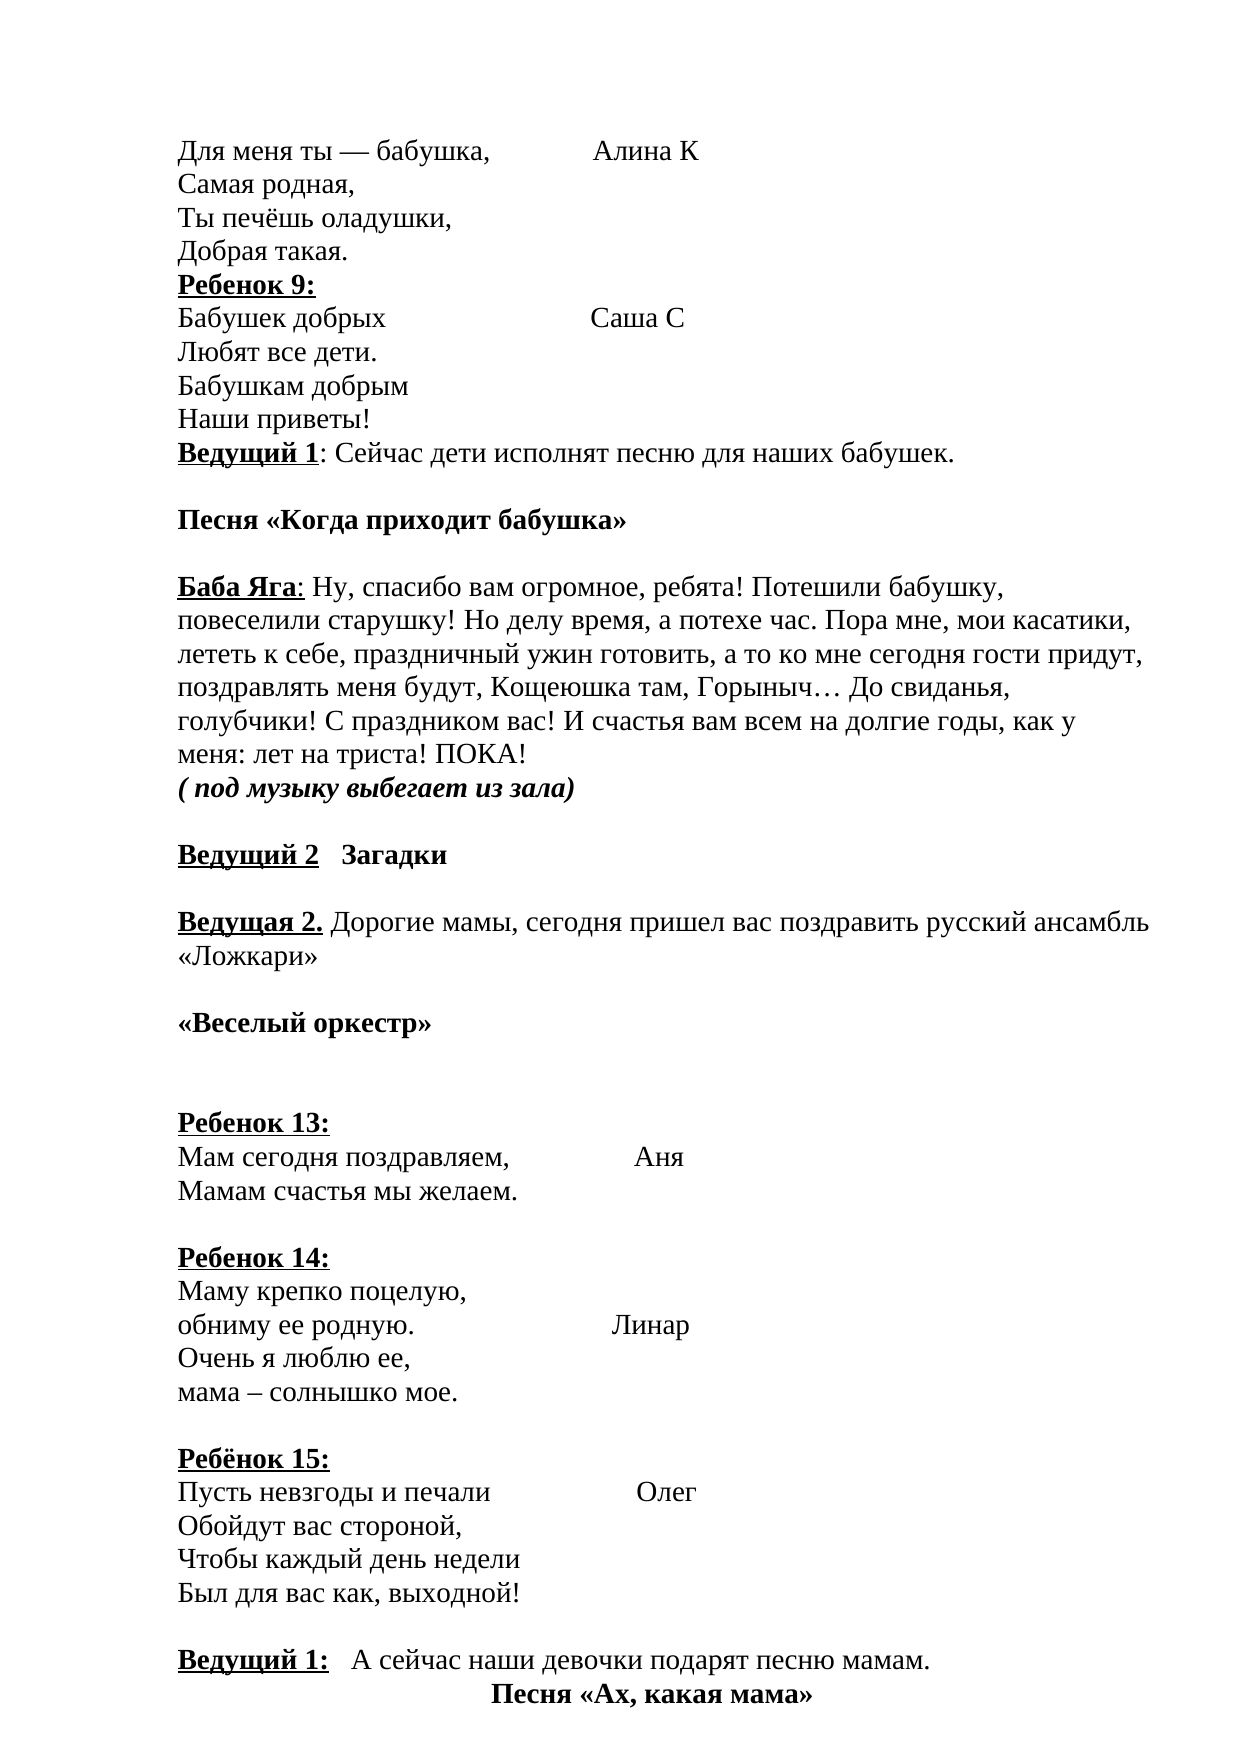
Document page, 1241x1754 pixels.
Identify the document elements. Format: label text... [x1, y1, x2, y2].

text Ребенок 9: [177, 267, 1152, 301]
text Ведущий 2 Загадки [177, 837, 1152, 871]
text Любят все дети. [177, 334, 1152, 368]
text Ты печёшь оладушки, [177, 200, 1152, 233]
text Мамам счастья мы желаем. [177, 1173, 1152, 1206]
text Песня «Ах, какая мама» [177, 1676, 1152, 1709]
text ( под музыку выбегает из зала) [177, 770, 1152, 804]
text Баба Яга: Ну, спасибо вам огромное, ребята! Потешили бабушку, повеселили старушку! Но делу время, а потехе час. Пора мне, мои касатики, лететь к себе, праздничный ужин готовить, а то ко мне сегодня гости придут, поздравлять меня будут, Кощеюшка там, Горыныч… До свиданья, голубчики! С праздником вас! И счастья вам всем на долгие годы, как у меня: лет на триста! ПОКА! [177, 569, 1152, 770]
text Очень я люблю ее, [177, 1340, 1152, 1374]
text Ведущий 1: Сейчас дети исполнят песню для наших бабушек. [177, 435, 1152, 468]
text Был для вас как, выходной! [177, 1575, 1152, 1609]
text Добрая такая. [177, 233, 1152, 267]
text Ребенок 14: [177, 1240, 1152, 1273]
text Пусть невзгоды и печали Олег [177, 1474, 1152, 1508]
text Самая родная, [177, 166, 1152, 200]
text мама – солнышко мое. [177, 1374, 1152, 1407]
text Ребёнок 15: [177, 1441, 1152, 1474]
text Чтобы каждый день недели [177, 1542, 1152, 1575]
text Маму крепко поцелую, [177, 1273, 1152, 1307]
text Бабушкам добрым [177, 368, 1152, 401]
text Ведущая 2. Дорогие мамы, сегодня пришел вас поздравить русский ансамбль «Ложкари» [177, 904, 1152, 971]
text Для меня ты — бабушка, Алина К [177, 133, 1152, 166]
text Песня «Когда приходит бабушка» [177, 502, 1152, 535]
text Обойдут вас стороной, [177, 1508, 1152, 1542]
text Ведущий 1: А сейчас наши девочки подарят песню мамам. [177, 1642, 1152, 1676]
text Мам сегодня поздравляем, Аня [177, 1139, 1152, 1173]
text Бабушек добрых Саша С [177, 301, 1152, 334]
text Наши приветы! [177, 401, 1152, 435]
text «Веселый оркестр» [177, 1005, 1152, 1038]
text обниму ее родную. Линар [177, 1307, 1152, 1340]
text Ребенок 13: [177, 1106, 1152, 1139]
